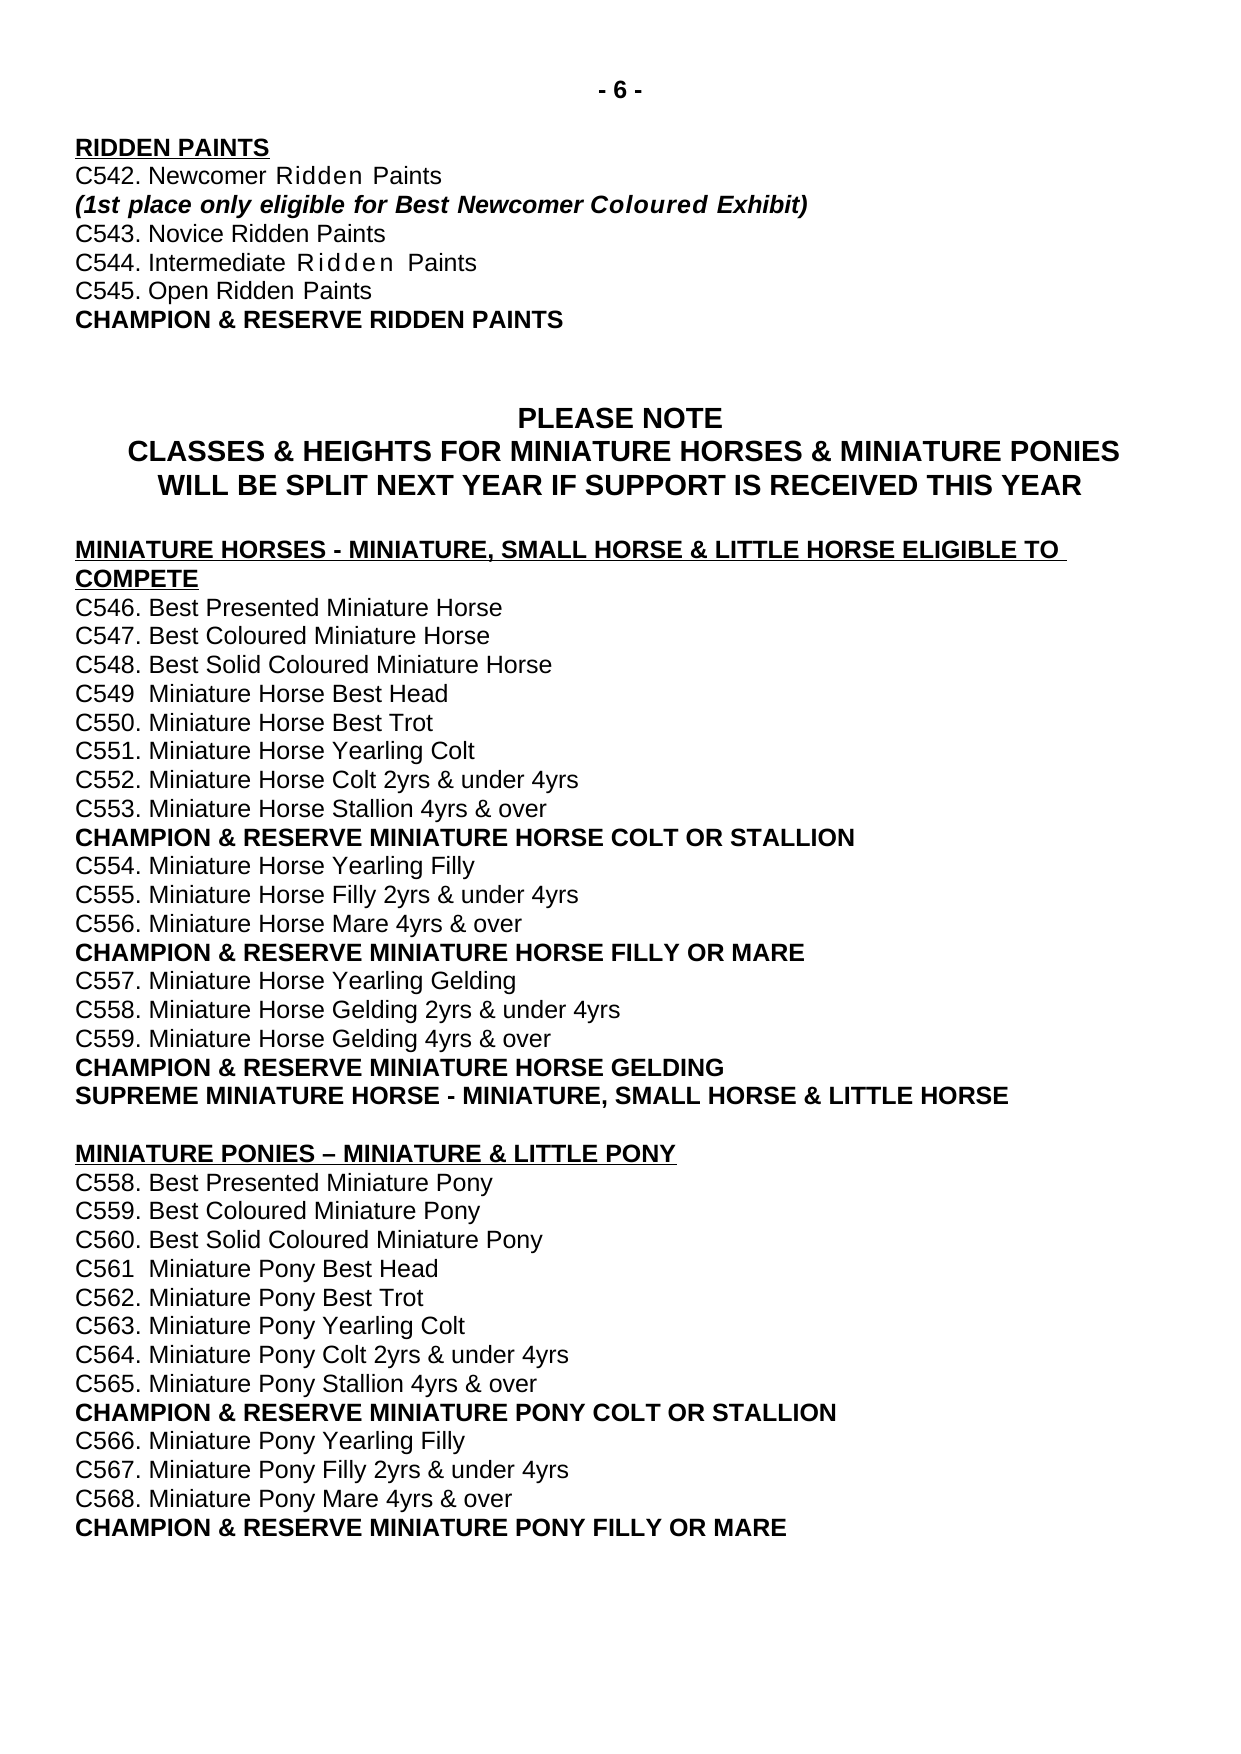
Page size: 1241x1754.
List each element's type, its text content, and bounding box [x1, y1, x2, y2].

text MINIATURE HORSES - MINIATURE, SMALL HORSE & LITTLE HORSE ELIGIBLE TO COMPETE [75, 535, 1165, 592]
text C561 Miniature Pony Best Head [75, 1254, 1165, 1282]
text CHAMPION & RESERVE MINIATURE HORSE COLT OR STALLION [75, 822, 1165, 851]
text C556. Miniature Horse Mare 4yrs & over [75, 909, 1165, 937]
text C546. Best Presented Miniature Horse [75, 592, 1165, 621]
text C552. Miniature Horse Colt 2yrs & under 4yrs [75, 765, 1165, 794]
text C560. Best Solid Coloured Miniature Pony [75, 1225, 1165, 1254]
text C543. Novice Ridden Paints [75, 219, 1165, 247]
text CHAMPION & RESERVE MINIATURE PONY COLT OR STALLION [75, 1397, 1165, 1426]
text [75, 190, 1165, 219]
text C553. Miniature Horse Stallion 4yrs & over [75, 794, 1165, 822]
text MINIATURE PONIES – MINIATURE & LITTLE PONY [75, 1139, 1165, 1167]
text WILL BE SPLIT NEXT YEAR IF SUPPORT IS RECEIVED THIS YEAR [75, 468, 1165, 501]
text C547. Best Coloured Miniature Horse [75, 621, 1165, 650]
text C542. Newcomer Ridden Paints [75, 161, 1165, 190]
text C566. Miniature Pony Yearling Filly [75, 1426, 1165, 1455]
text C548. Best Solid Coloured Miniature Horse [75, 650, 1165, 679]
text RIDDEN PAINTS [75, 132, 1165, 161]
text C558. Best Presented Miniature Pony [75, 1167, 1165, 1196]
text SUPREME MINIATURE HORSE - MINIATURE, SMALL HORSE & LITTLE HORSE [75, 1081, 1165, 1110]
text C564. Miniature Pony Colt 2yrs & under 4yrs [75, 1340, 1165, 1369]
text CHAMPION & RESERVE MINIATURE HORSE GELDING [75, 1052, 1165, 1081]
text CLASSES & HEIGHTS FOR MINIATURE HORSES & MINIATURE PONIES [75, 434, 1165, 468]
text C559. Best Coloured Miniature Pony [75, 1196, 1165, 1225]
text C558. Miniature Horse Gelding 2yrs & under 4yrs [75, 995, 1165, 1024]
text CHAMPION & RESERVE RIDDEN PAINTS [75, 305, 1165, 334]
text C562. Miniature Pony Best Trot [75, 1282, 1165, 1311]
text C563. Miniature Pony Yearling Colt [75, 1311, 1165, 1340]
text C555. Miniature Horse Filly 2yrs & under 4yrs [75, 880, 1165, 909]
text C565. Miniature Pony Stallion 4yrs & over [75, 1369, 1165, 1397]
text C549 Miniature Horse Best Head [75, 679, 1165, 707]
text C557. Miniature Horse Yearling Gelding [75, 966, 1165, 995]
text - 6 - [75, 75, 1165, 104]
text C544. Intermediate Ridden Paints [75, 247, 1165, 276]
text C559. Miniature Horse Gelding 4yrs & over [75, 1024, 1165, 1052]
text CHAMPION & RESERVE MINIATURE HORSE FILLY OR MARE [75, 937, 1165, 966]
text C567. Miniature Pony Filly 2yrs & under 4yrs [75, 1455, 1165, 1484]
text C568. Miniature Pony Mare 4yrs & over [75, 1484, 1165, 1512]
text C554. Miniature Horse Yearling Filly [75, 851, 1165, 880]
text CHAMPION & RESERVE MINIATURE PONY FILLY OR MARE [75, 1512, 1165, 1541]
text C545. Open Ridden Paints [75, 276, 1165, 305]
text PLEASE NOTE [75, 401, 1165, 434]
text C550. Miniature Horse Best Trot [75, 707, 1165, 736]
text C551. Miniature Horse Yearling Colt [75, 736, 1165, 765]
